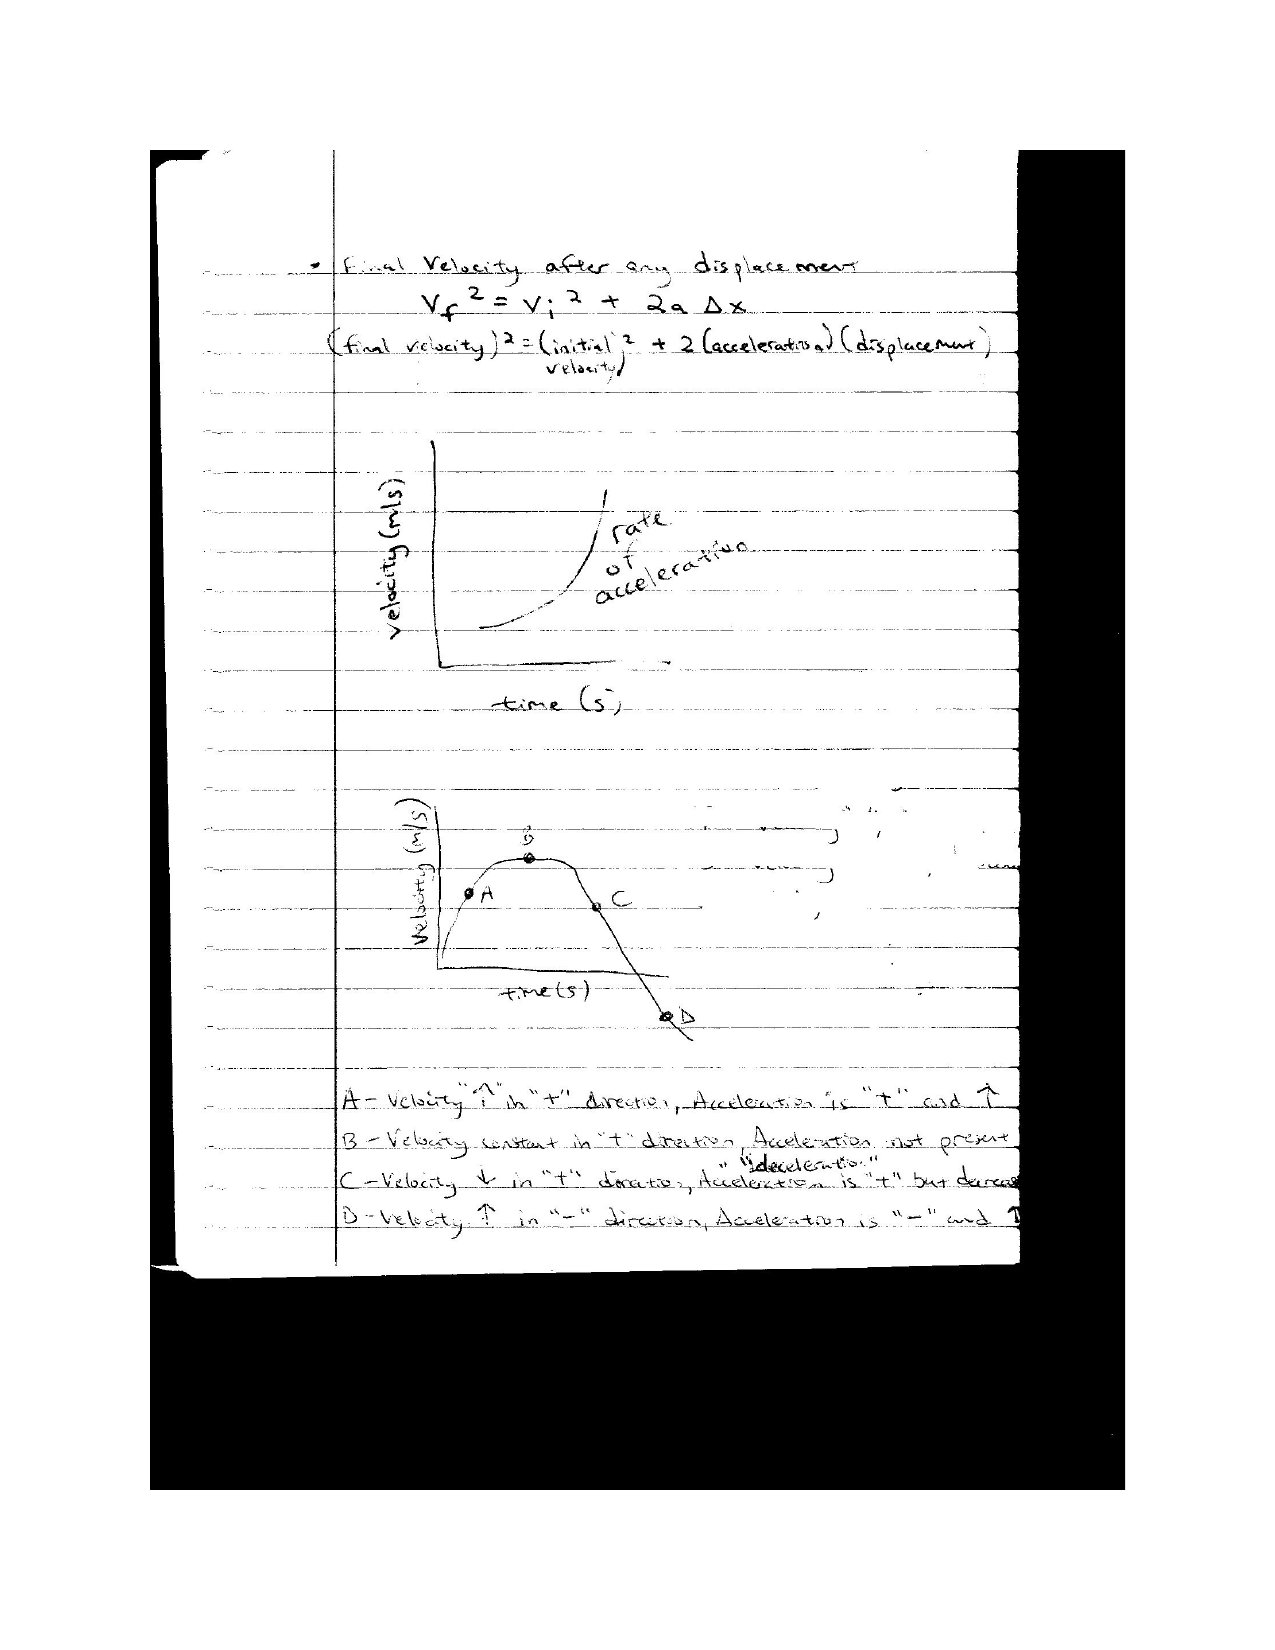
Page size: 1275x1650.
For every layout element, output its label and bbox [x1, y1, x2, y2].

picture [150, 150, 1125, 1490]
